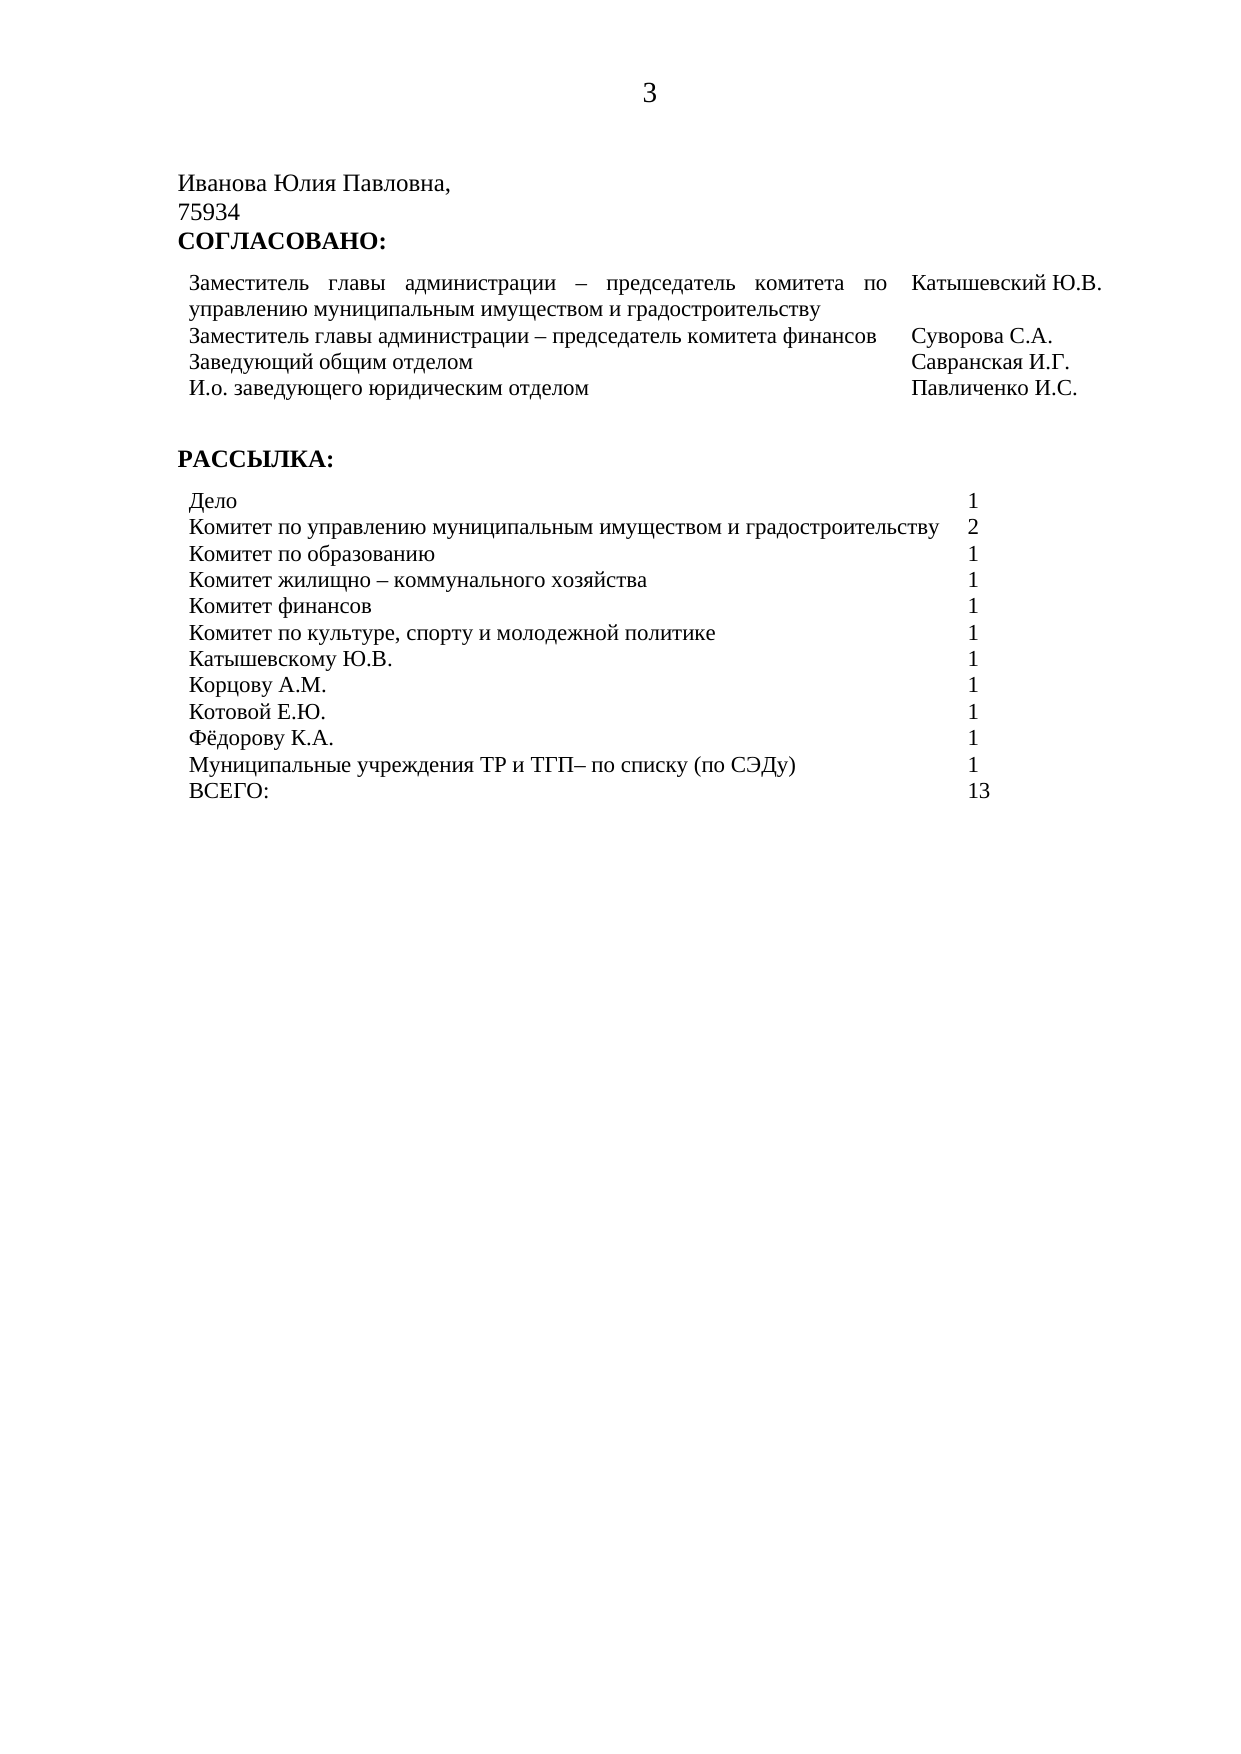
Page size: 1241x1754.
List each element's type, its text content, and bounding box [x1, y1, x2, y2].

table_cell Комитет по управлению муниципальным имуществом и градостроительству [177, 514, 956, 540]
table_cell Савранская И.Г. [900, 348, 1122, 374]
table_cell 1 [956, 540, 1103, 566]
table_cell 1 [956, 619, 1103, 645]
table_header Катышевский Ю.В. [900, 269, 1122, 322]
table_cell Павличенко И.С. [900, 375, 1122, 401]
text 75934 [177, 197, 1122, 226]
table_cell 1 [956, 751, 1103, 777]
table_cell 2 [956, 514, 1103, 540]
table_cell 1 [956, 645, 1103, 672]
table_cell 1 [956, 724, 1103, 751]
table_cell Комитет финансов [177, 593, 956, 619]
table_header Дело [177, 487, 956, 513]
table_cell Суворова С.А. [900, 322, 1122, 348]
table_cell Комитет по образованию [177, 540, 956, 566]
table_cell Заместитель главы администрации – председатель комитета финансов [177, 322, 900, 348]
table_cell Катышевскому Ю.В. [177, 645, 956, 672]
table_cell 1 [956, 566, 1103, 592]
table_cell Муниципальные учреждения ТР и ТГП– по списку (по СЭДу) [177, 751, 956, 777]
table_cell 1 [956, 593, 1103, 619]
table_cell 13 [956, 777, 1103, 803]
table_header Заместитель главы администрации – председатель комитета по управлению муниципальным имуществом и градостроительству [177, 269, 900, 322]
table_cell ВСЕГО: [177, 777, 956, 803]
table_cell И.о. заведующего юридическим отделом [177, 375, 900, 401]
table_cell 1 [956, 698, 1103, 724]
text Иванова Юлия Павловна, [177, 168, 1122, 197]
table_cell Фёдорову К.А. [177, 724, 956, 751]
table_header 1 [956, 487, 1103, 513]
table_cell 1 [956, 672, 1103, 698]
text РАССЫЛКА: [177, 444, 1122, 473]
table_cell Корцову А.М. [177, 672, 956, 698]
text СОГЛАСОВАНО: [177, 226, 1122, 255]
table_cell Заведующий общим отделом [177, 348, 900, 374]
table_cell Котовой Е.Ю. [177, 698, 956, 724]
table_cell Комитет по культуре, спорту и молодежной политике [177, 619, 956, 645]
table_cell Комитет жилищно – коммунального хозяйства [177, 566, 956, 592]
